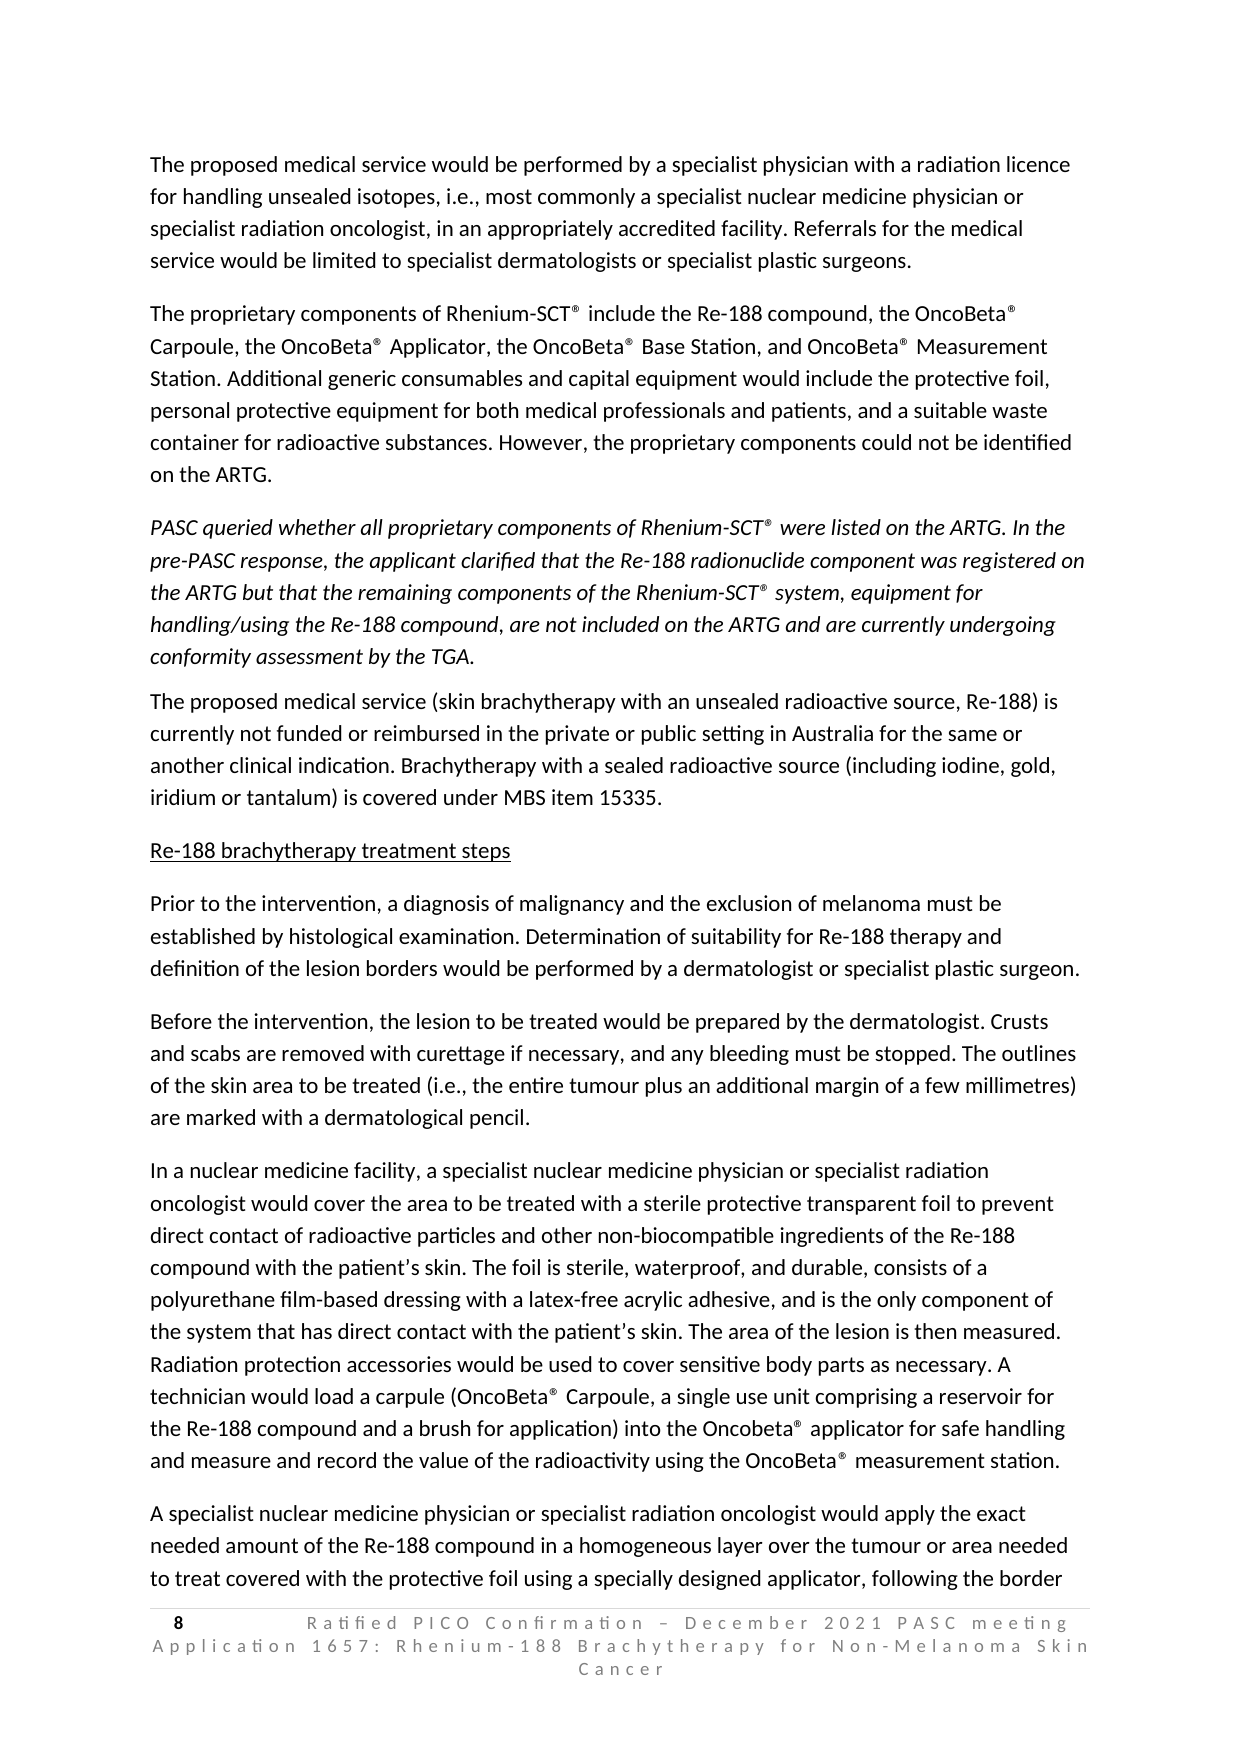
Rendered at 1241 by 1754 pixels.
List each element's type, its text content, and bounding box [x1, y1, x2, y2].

text The proposed medical service (skin brachytherapy with an unsealed radioactive source, Re-188) is currently not funded or reimbursed in the private or public setting in Australia for the same or another clinical indication. Brachytherapy with a sealed radioactive source (including iodine, gold, iridium or tantalum) is covered under MBS item 15335. [150, 687, 1090, 812]
text Prior to the intervention, a diagnosis of malignancy and the exclusion of melanoma must be established by histological examination. Determination of suitability for Re-188 therapy and definition of the lesion borders would be performed by a dermatologist or specialist plastic surgeon. [150, 889, 1090, 982]
text Before the intervention, the lesion to be treated would be prepared by the dermatologist. Crusts and scabs are removed with curettage if necessary, and any bleeding must be stopped. The outlines of the skin area to be treated (i.e., the entire tumour plus an additional margin of a few millimetres) are marked with a dermatological pencil. [150, 1007, 1090, 1132]
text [150, 1499, 1090, 1592]
text PASC queried whether all proprietary components of Rhenium-SCT® were listed on the ARTG. In the pre-PASC response, the applicant clarified that the Re-188 radionuclide component was registered on the ARTG but that the remaining components of the Rhenium-SCT® system, equipment for handling/using the Re-188 compound, are not included on the ARTG and are currently undergoing conformity assessment by the TGA. [150, 513, 1090, 670]
text The proprietary components of Rhenium-SCT® include the Re-188 compound, the OncoBeta® Carpoule, the OncoBeta® Applicator, the OncoBeta® Base Station, and OncoBeta® Measurement Station. Additional generic consumables and capital equipment would include the protective foil, personal protective equipment for both medical professionals and patients, and a suitable waste container for radioactive substances. However, the proprietary components could not be identified on the ARTG. [150, 299, 1090, 488]
text In a nuclear medicine facility, a specialist nuclear medicine physician or specialist radiation oncologist would cover the area to be treated with a sterile protective transparent foil to prevent direct contact of radioactive particles and other non-biocompatible ingredients of the Re-188 compound with the patient’s skin. The foil is sterile, waterproof, and durable, consists of a polyurethane film-based dressing with a latex-free acrylic adhesive, and is the only component of the system that has direct contact with the patient’s skin. The area of the lesion is then measured. Radiation protection accessories would be used to cover sensitive body parts as necessary. A technician would load a carpule (OncoBeta® Carpoule, a single use unit comprising a reservoir for the Re-188 compound and a brush for application) into the Oncobeta® applicator for safe handling and measure and record the value of the radioactivity using the OncoBeta® measurement station. [150, 1157, 1090, 1474]
subtitle Re-188 brachytherapy treatment steps [150, 837, 1090, 864]
text The proposed medical service would be performed by a specialist physician with a radiation licence for handling unsealed isotopes, i.e., most commonly a specialist nuclear medicine physician or specialist radiation oncologist, in an appropriately accredited facility. Referrals for the medical service would be limited to specialist dermatologists or specialist plastic surgeons. [150, 150, 1090, 274]
